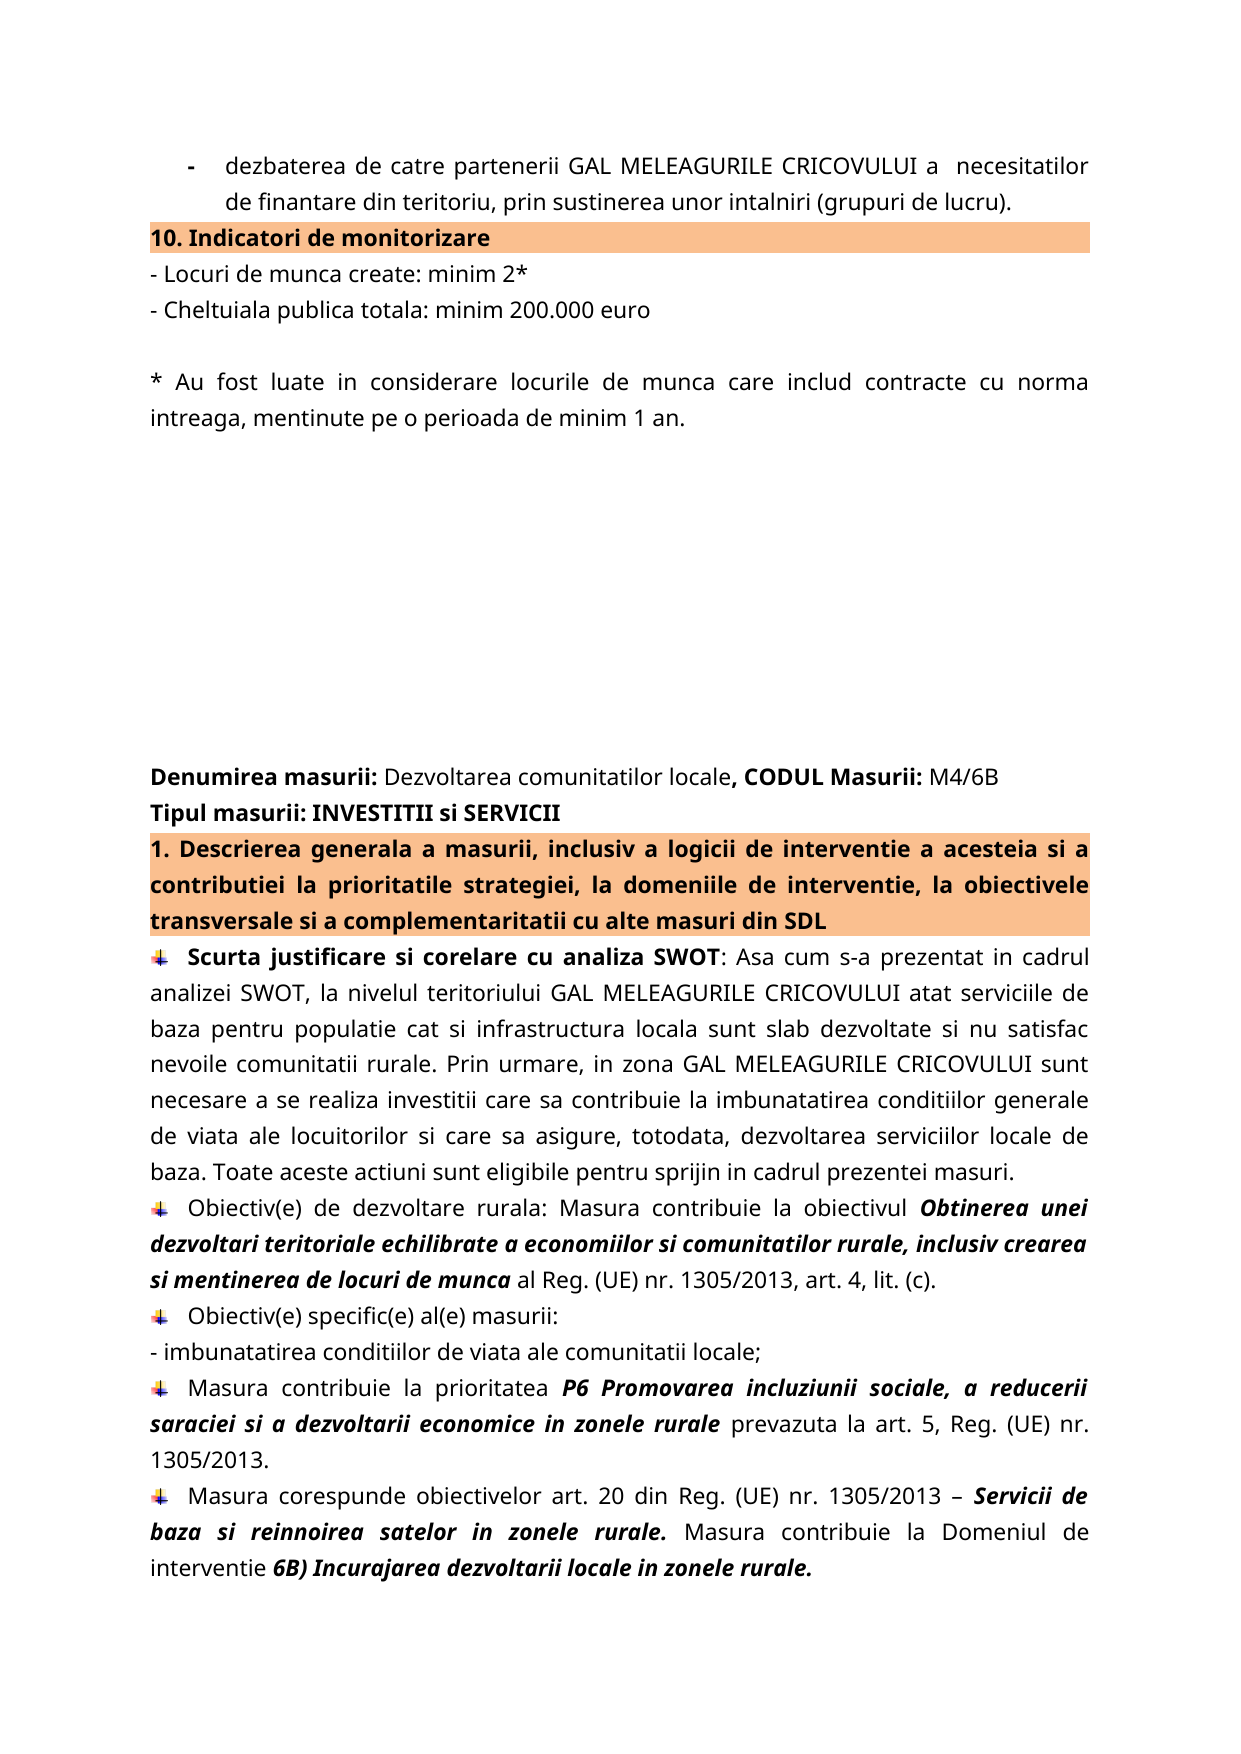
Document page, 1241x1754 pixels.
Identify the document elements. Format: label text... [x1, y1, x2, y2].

picture [151, 1200, 168, 1217]
text * Au fost luate in considerare locurile de munca care includ contracte cu norma intreaga, mentinute pe o perioada de minim 1 an. [150, 366, 1090, 433]
text 10. Indicatori de monitorizare [150, 222, 1090, 253]
picture [151, 948, 168, 966]
text Tipul masurii: INVESTITII si SERVICII [150, 797, 1090, 828]
list Masura contribuie la prioritatea P6 Promovarea incluziunii sociale, a reducerii saraciei si a dezvoltarii economice in zonele rurale prevazuta la art. 5, Reg. (UE) nr. 1305/2013. [150, 1372, 1090, 1475]
text Denumirea masurii: Dezvoltarea comunitatilor locale, CODUL Masurii: M4/6B [150, 761, 1090, 792]
list Obiectiv(e) specific(e) al(e) masurii: [150, 1300, 1090, 1331]
text - imbunatatirea conditiilor de viata ale comunitatii locale; [150, 1336, 1090, 1367]
text - Locuri de munca create: minim 2* [150, 258, 1090, 289]
text - Cheltuiala publica totala: minim 200.000 euro [150, 294, 1090, 325]
list Obiectiv(e) de dezvoltare rurala: Masura contribuie la obiectivul Obtinerea unei dezvoltari teritoriale echilibrate a economiilor si comunitatilor rurale, inclusiv crearea si mentinerea de locuri de munca al Reg. (UE) nr. 1305/2013, art. 4, lit. (c). [150, 1192, 1090, 1295]
text 1. Descrierea generala a masurii, inclusiv a logicii de interventie a acesteia si a contributiei la prioritatile strategiei, la domeniile de interventie, la obiectivele transversale si a complementaritatii cu alte masuri din SDL [150, 833, 1090, 936]
picture [151, 1379, 168, 1397]
list dezbaterea de catre partenerii GAL MELEAGURILE CRICOVULUI a necesitatilor de finantare din teritoriu, prin sustinerea unor intalniri (grupuri de lucru). [187, 150, 1090, 217]
list Masura corespunde obiectivelor art. 20 din Reg. (UE) nr. 1305/2013 – Servicii de baza si reinnoirea satelor in zonele rurale. Masura contribuie la Domeniul de interventie 6B) Incurajarea dezvoltarii locale in zonele rurale. [150, 1480, 1090, 1583]
list Scurta justificare si corelare cu analiza SWOT: Asa cum s-a prezentat in cadrul analizei SWOT, la nivelul teritoriului GAL MELEAGURILE CRICOVULUI atat serviciile de baza pentru populatie cat si infrastructura locala sunt slab dezvoltate si nu satisfac nevoile comunitatii rurale. Prin urmare, in zona GAL MELEAGURILE CRICOVULUI sunt necesare a se realiza investitii care sa contribuie la imbunatatirea conditiilor generale de viata ale locuitorilor si care sa asigure, totodata, dezvoltarea serviciilor locale de baza. Toate aceste actiuni sunt eligibile pentru sprijin in cadrul prezentei masuri. [150, 941, 1090, 1187]
picture [151, 1308, 168, 1325]
picture [151, 1487, 168, 1505]
